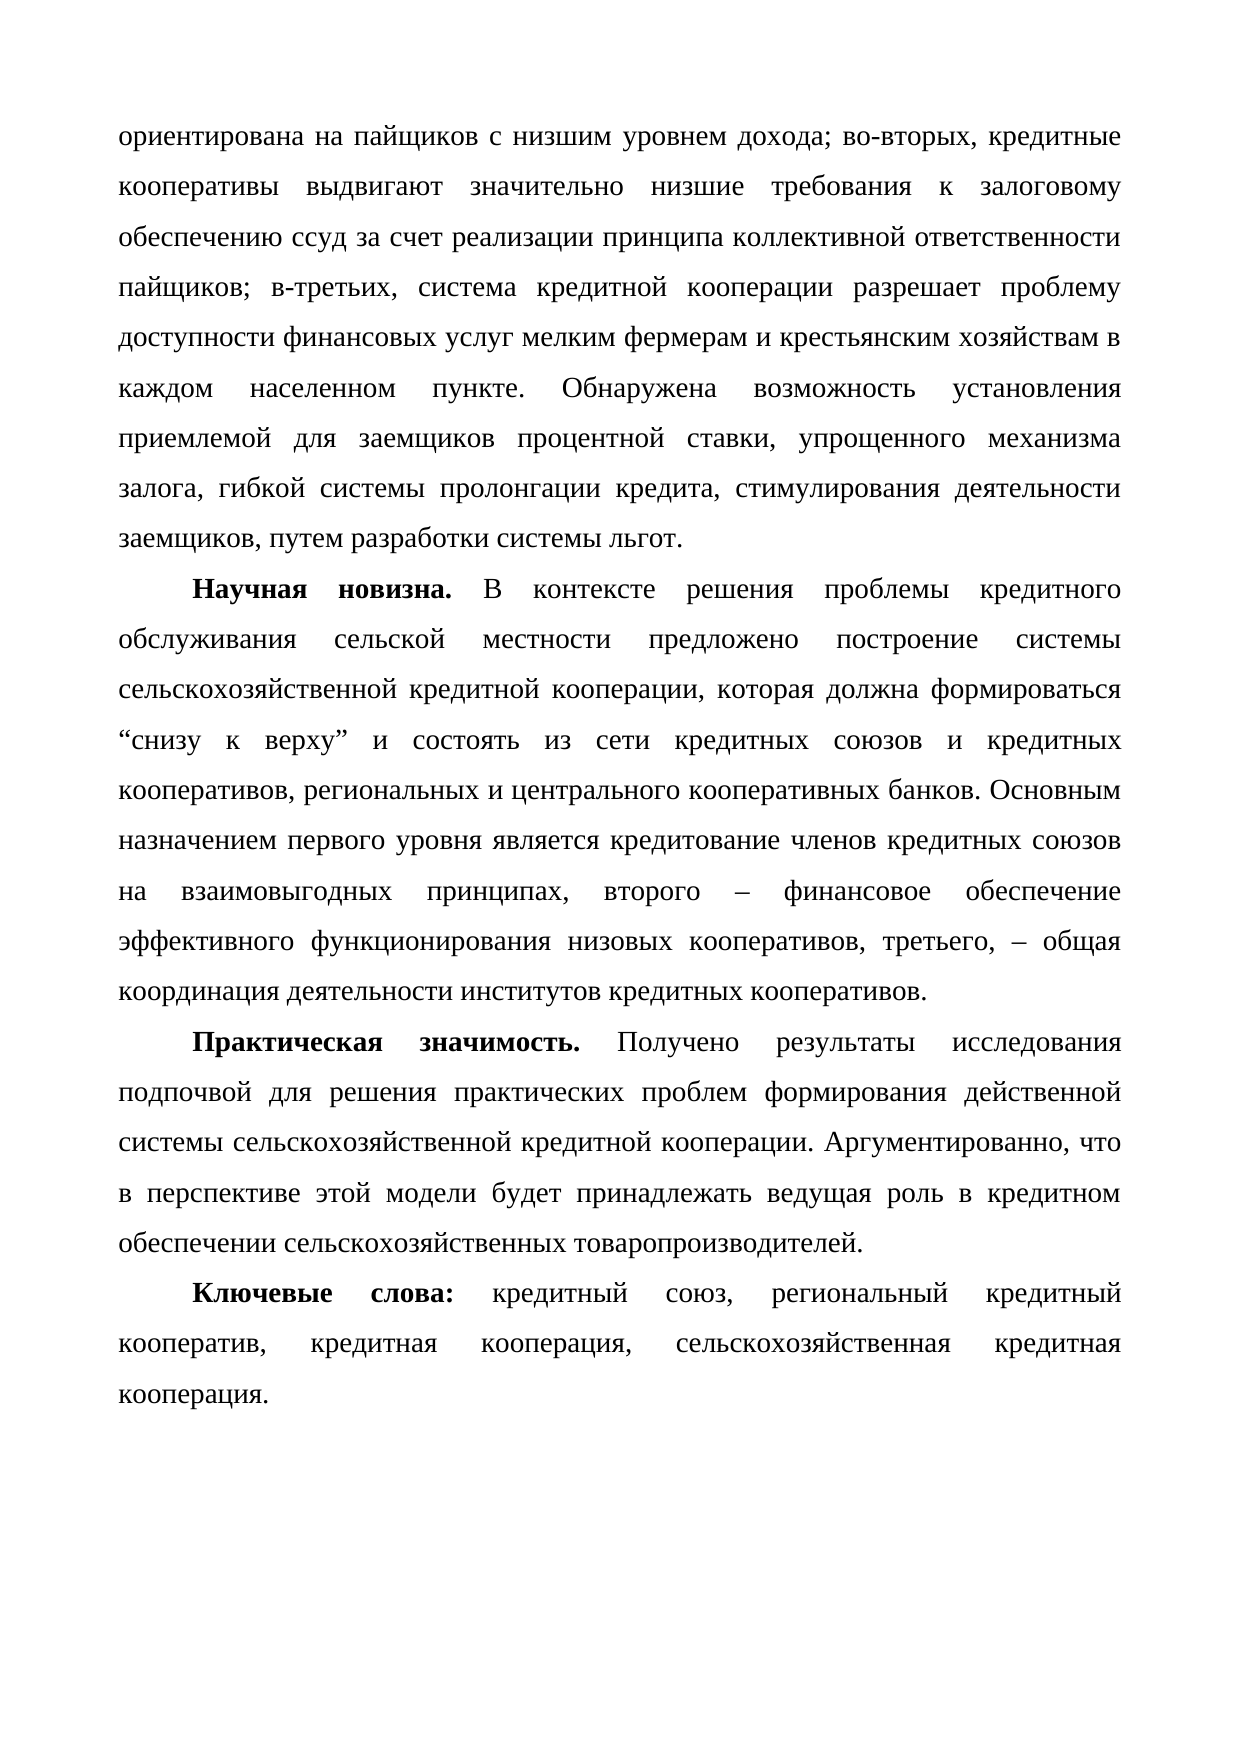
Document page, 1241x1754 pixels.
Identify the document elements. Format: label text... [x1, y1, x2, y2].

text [118, 118, 1122, 554]
text Научная новизна. В контексте решения проблемы кредитного обслуживания сельской местности предложено построение системы сельскохозяйственной кредитной кооперации, которая должна формироваться “снизу к верху” и состоять из сети кредитных союзов и кредитных кооперативов, региональных и центрального кооперативных банков. Основным назначением первого уровня является кредитование членов кредитных союзов на взаимовыгодных принципах, второго – финансовое обеспечение эффективного функционирования низовых кооперативов, третьего, – общая координация деятельности институтов кредитных кооперативов. [118, 571, 1122, 1007]
text Практическая значимость. Получено результаты исследования подпочвой для решения практических проблем формирования действенной системы сельскохозяйственной кредитной кооперации. Аргументированно, что в перспективе этой модели будет принадлежать ведущая роль в кредитном обеспечении сельскохозяйственных товаропроизводителей. [118, 1024, 1122, 1258]
text Ключевые слова: кредитный союз, региональный кредитный кооператив, кредитная кооперация, сельскохозяйственная кредитная кооперация. [118, 1275, 1122, 1409]
